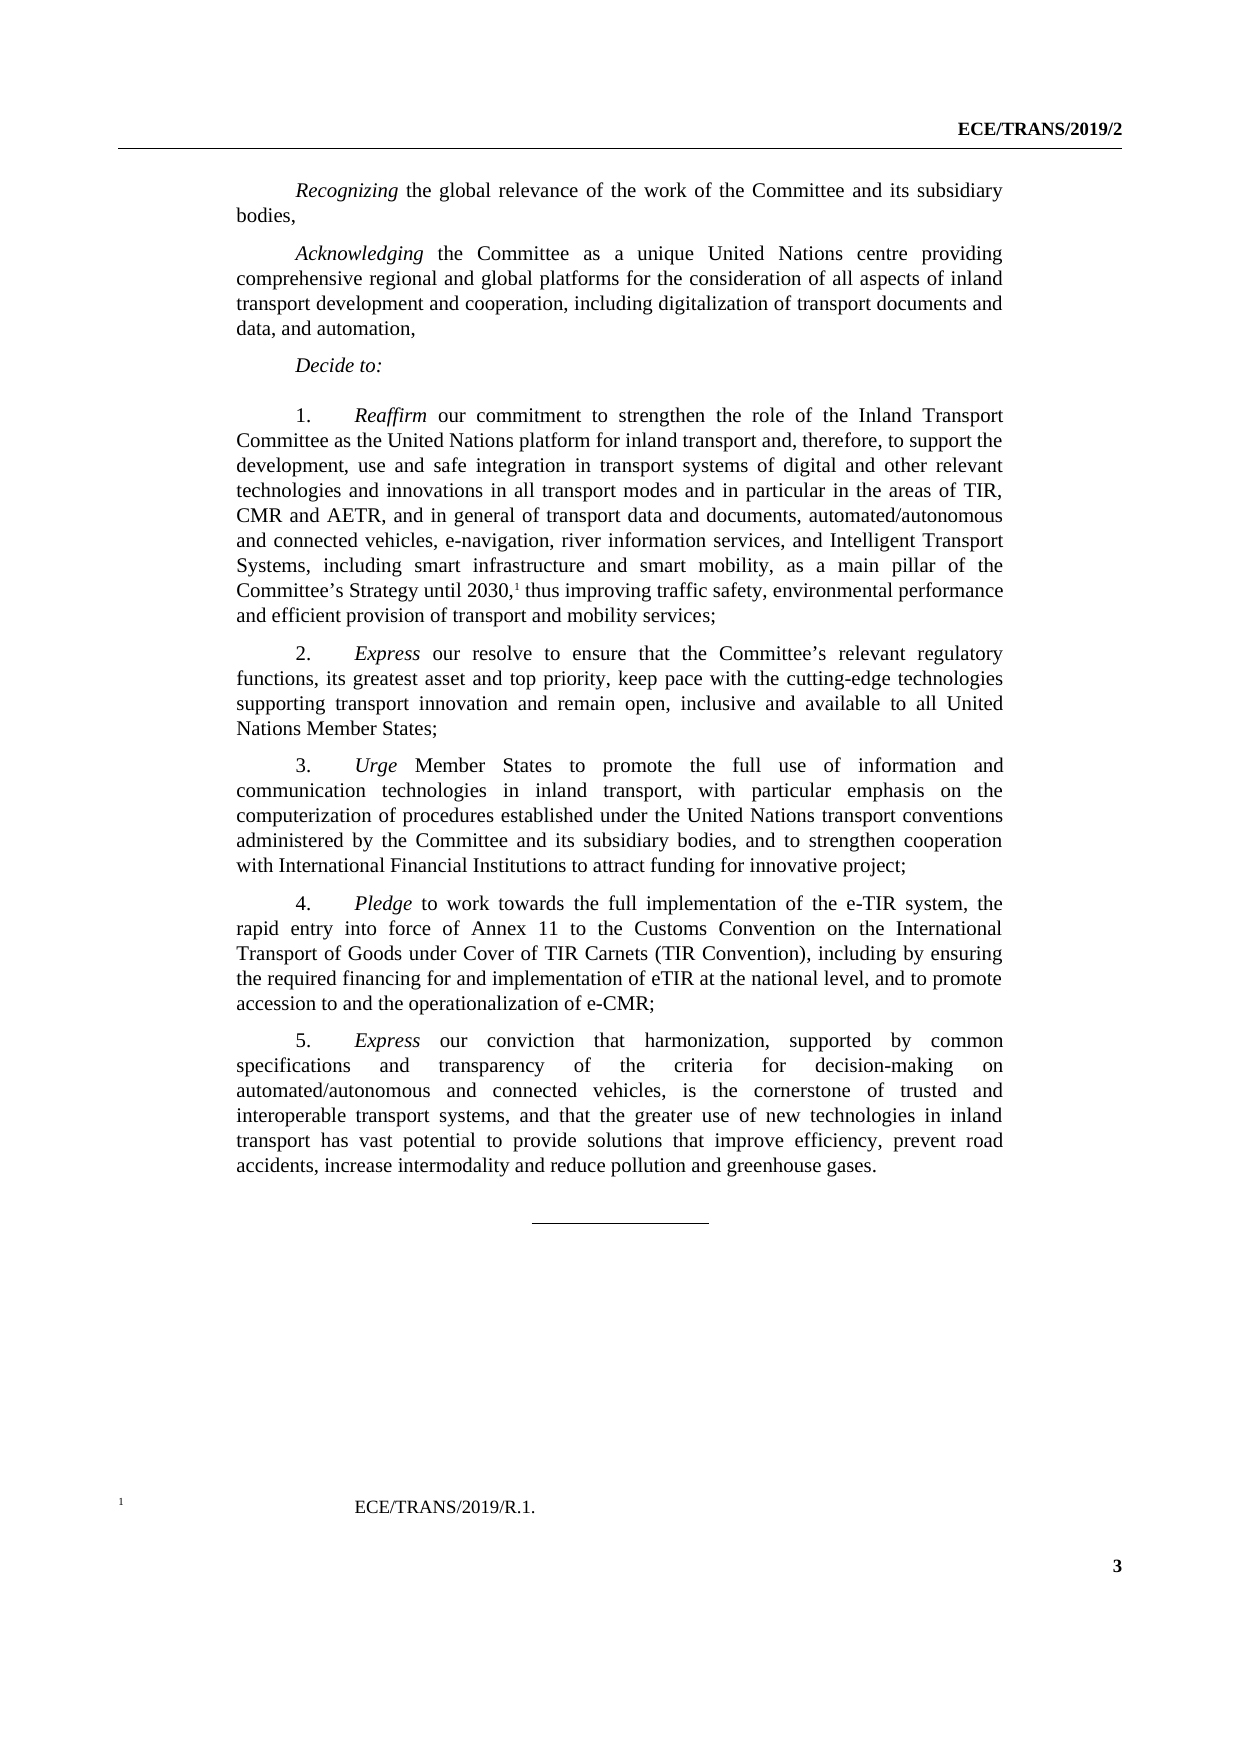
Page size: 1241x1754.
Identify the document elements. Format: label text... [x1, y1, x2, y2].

text 3. Urge Member States to promote the full use of information and communication technologies in inland transport, with particular emphasis on the computerization of procedures established under the United Nations transport conventions administered by the Committee and its subsidiary bodies, and to strengthen cooperation with International Financial Institutions to attract funding for innovative project; [236, 752, 1004, 877]
text Decide to: [237, 352, 1003, 377]
text Acknowledging the Committee as a unique United Nations centre providing comprehensive regional and global platforms for the consideration of all aspects of inland transport development and cooperation, including digitalization of transport documents and data, and automation, [236, 240, 1004, 340]
text 1. Reaffirm our commitment to strengthen the role of the Inland Transport Committee as the United Nations platform for inland transport and, therefore, to support the development, use and safe integration in transport systems of digital and other relevant technologies and innovations in all transport modes and in particular in the areas of TIR, CMR and AETR, and in general of transport data and documents, automated/autonomous and connected vehicles, e-navigation, river information services, and Intelligent Transport Systems, including smart infrastructure and smart mobility, as a main pillar of the Committee’s Strategy until 2030, thus improving traffic safety, environmental performance and efficient provision of transport and mobility services; [236, 402, 1004, 627]
text 2. Express our resolve to ensure that the Committee’s relevant regulatory functions, its greatest asset and top priority, keep pace with the cutting-edge technologies supporting transport innovation and remain open, inclusive and available to all United Nations Member States; [236, 640, 1004, 740]
text Recognizing the global relevance of the work of the Committee and its subsidiary bodies, [236, 177, 1004, 227]
text 4. Pledge to work towards the full implementation of the e-TIR system, the rapid entry into force of Annex 11 to the Customs Convention on the International Transport of Goods under Cover of TIR Carnets (TIR Convention), including by ensuring the required financing for and implementation of eTIR at the national level, and to promote accession to and the operationalization of e-CMR; [236, 890, 1004, 1015]
text 5. Express our conviction that harmonization, supported by common specifications and transparency of the criteria for decision-making on automated/autonomous and connected vehicles, is the cornerstone of trusted and interoperable transport systems, and that the greater use of new technologies in inland transport has vast potential to provide solutions that improve efficiency, prevent road accidents, increase intermodality and reduce pollution and greenhouse gases. [236, 1027, 1004, 1177]
